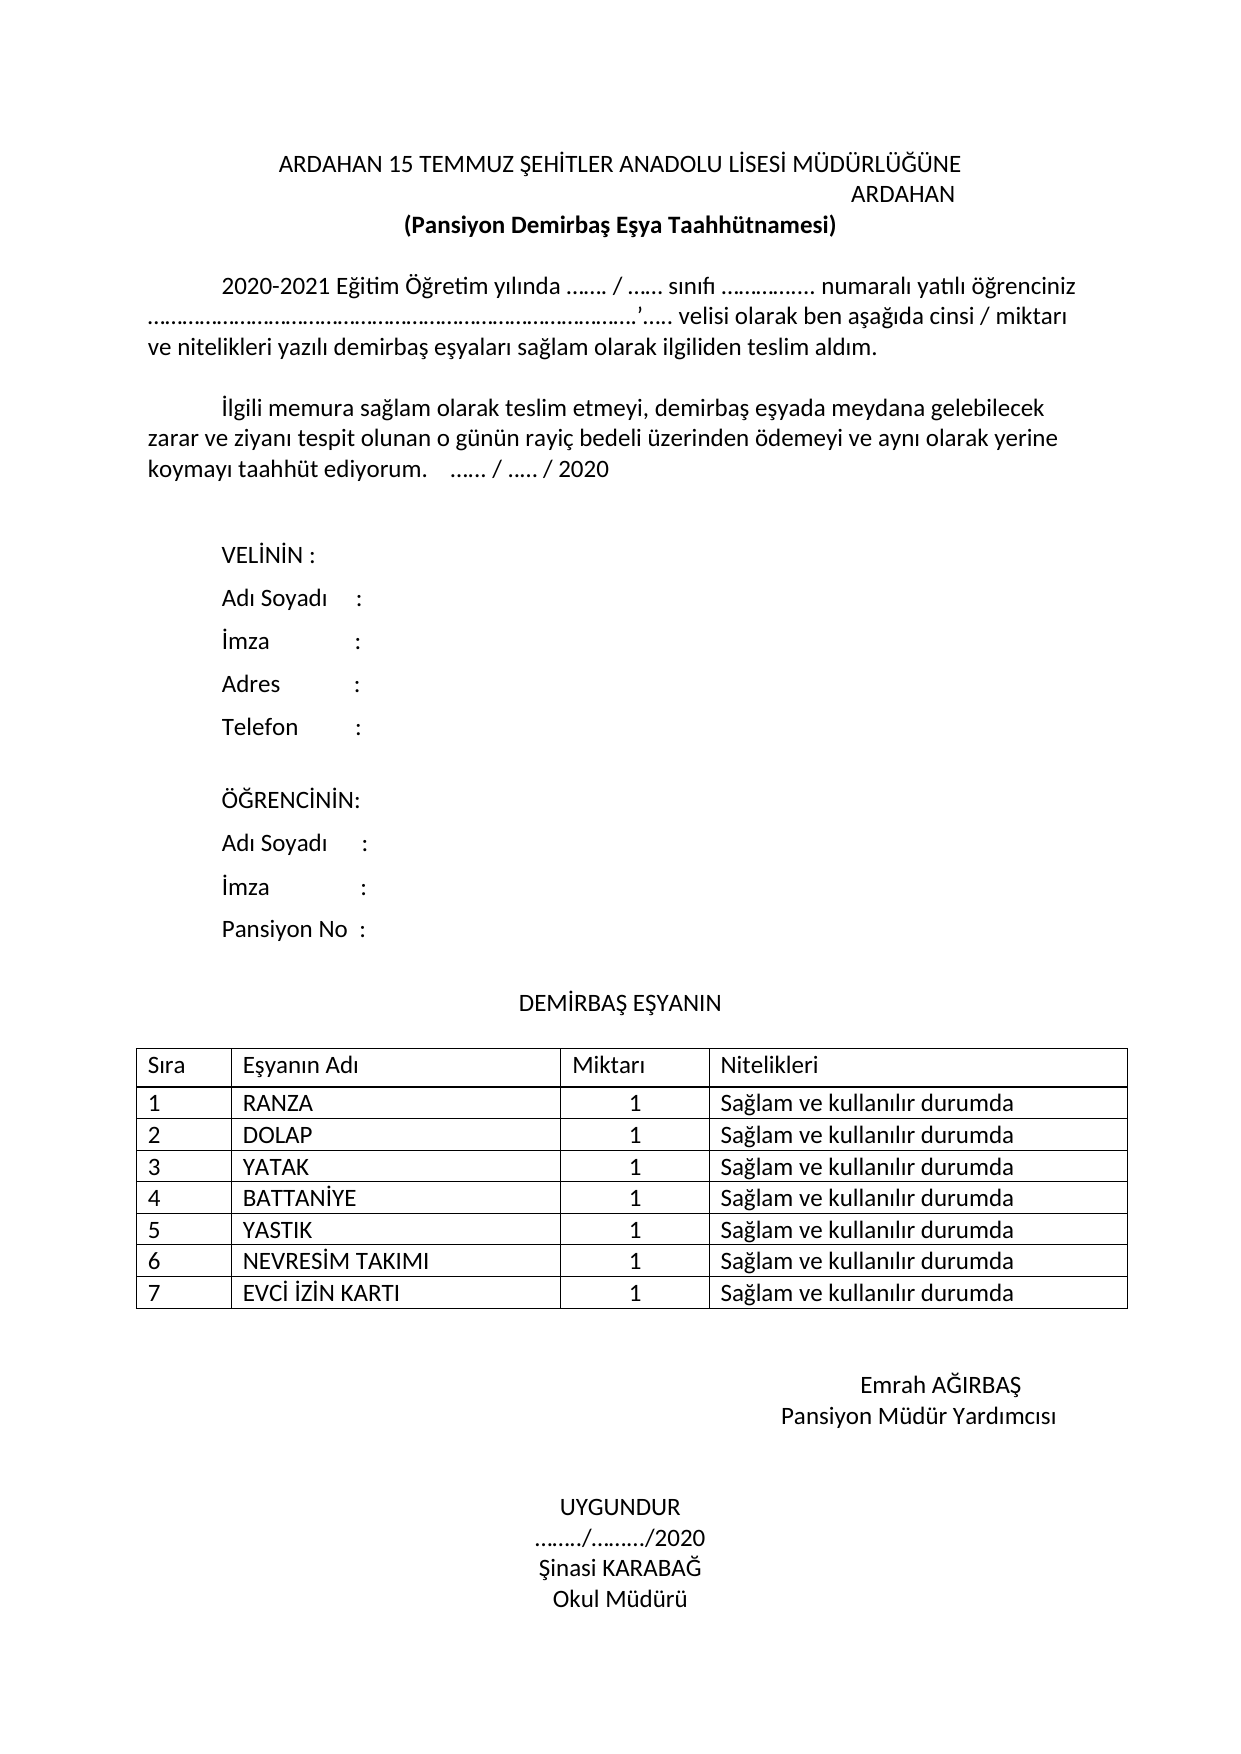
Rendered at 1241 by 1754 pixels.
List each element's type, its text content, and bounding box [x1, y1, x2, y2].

text İmza : [148, 625, 1092, 656]
table_cell 4 [137, 1182, 231, 1213]
text DEMİRBAŞ EŞYANIN [148, 987, 1092, 1018]
text Adı Soyadı : [148, 582, 1092, 612]
text Emrah AĞIRBAŞ [148, 1369, 1092, 1400]
table_cell Sağlam ve kullanılır durumda [710, 1214, 1127, 1244]
table_cell EVCİ İZİN KARTI [232, 1277, 560, 1307]
table_header Miktarı [561, 1049, 709, 1086]
table_cell 1 [561, 1277, 709, 1307]
table_cell YATAK [232, 1151, 560, 1181]
text İlgili memura sağlam olarak teslim etmeyi, demirbaş eşyada meydana gelebilecek zarar ve ziyanı tespit olunan o günün rayiç bedeli üzerinden ödemeyi ve aynı olarak yerine koymayı taahhüt ediyorum. …... / ..… / 2020 [148, 392, 1092, 483]
text ARDAHAN [148, 178, 1092, 209]
table_cell 1 [137, 1088, 231, 1118]
table_cell 1 [561, 1245, 709, 1276]
table_cell YASTIK [232, 1214, 560, 1244]
text Telefon : [148, 711, 1092, 742]
text Pansiyon No : [148, 914, 1092, 944]
table_cell Sağlam ve kullanılır durumda [710, 1277, 1127, 1307]
text UYGUNDUR [148, 1492, 1092, 1522]
table_cell DOLAP [232, 1119, 560, 1149]
table_cell 7 [137, 1277, 231, 1307]
text 2020-2021 Eğitim Öğretim yılında ……. / …… sınıfı ………….... numaralı yatılı öğrenciniz ………………………………………………………………………….’….. velisi olarak ben aşağıda cinsi / miktarı ve nitelikleri yazılı demirbaş eşyaları sağlam olarak ilgiliden teslim aldım. [148, 270, 1092, 361]
text ARDAHAN 15 TEMMUZ ŞEHİTLER ANADOLU LİSESİ MÜDÜRLÜĞÜNE [148, 148, 1092, 178]
table_cell Sağlam ve kullanılır durumda [710, 1119, 1127, 1149]
text İmza : [148, 871, 1092, 901]
table_cell 1 [561, 1119, 709, 1149]
text ÖĞRENCİNİN: [148, 784, 1092, 815]
table_header Sıra [137, 1049, 231, 1086]
table_cell Sağlam ve kullanılır durumda [710, 1245, 1127, 1276]
text (Pansiyon Demirbaş Eşya Taahhütnamesi) [148, 209, 1092, 239]
text Okul Müdürü [148, 1583, 1092, 1614]
table_cell 6 [137, 1245, 231, 1276]
text Şinasi KARABAĞ [148, 1553, 1092, 1583]
table_cell Sağlam ve kullanılır durumda [710, 1151, 1127, 1181]
text ……../…….../2020 [148, 1522, 1092, 1553]
table_cell 1 [561, 1088, 709, 1118]
table_cell Sağlam ve kullanılır durumda [710, 1088, 1127, 1118]
table_cell RANZA [232, 1088, 560, 1118]
table_cell NEVRESİM TAKIMI [232, 1245, 560, 1276]
table_cell Sağlam ve kullanılır durumda [710, 1182, 1127, 1213]
table_header Nitelikleri [710, 1049, 1127, 1086]
text Pansiyon Müdür Yardımcısı [148, 1400, 1092, 1431]
table_cell 2 [137, 1119, 231, 1149]
text VELİNİN : [148, 539, 1092, 569]
table_cell 5 [137, 1214, 231, 1244]
text Adı Soyadı : [148, 828, 1092, 858]
text Adres : [148, 668, 1092, 698]
table_cell 3 [137, 1151, 231, 1181]
table_cell 1 [561, 1214, 709, 1244]
table_header Eşyanın Adı [232, 1049, 560, 1086]
table_cell 1 [561, 1182, 709, 1213]
table_cell BATTANİYE [232, 1182, 560, 1213]
table_cell 1 [561, 1151, 709, 1181]
